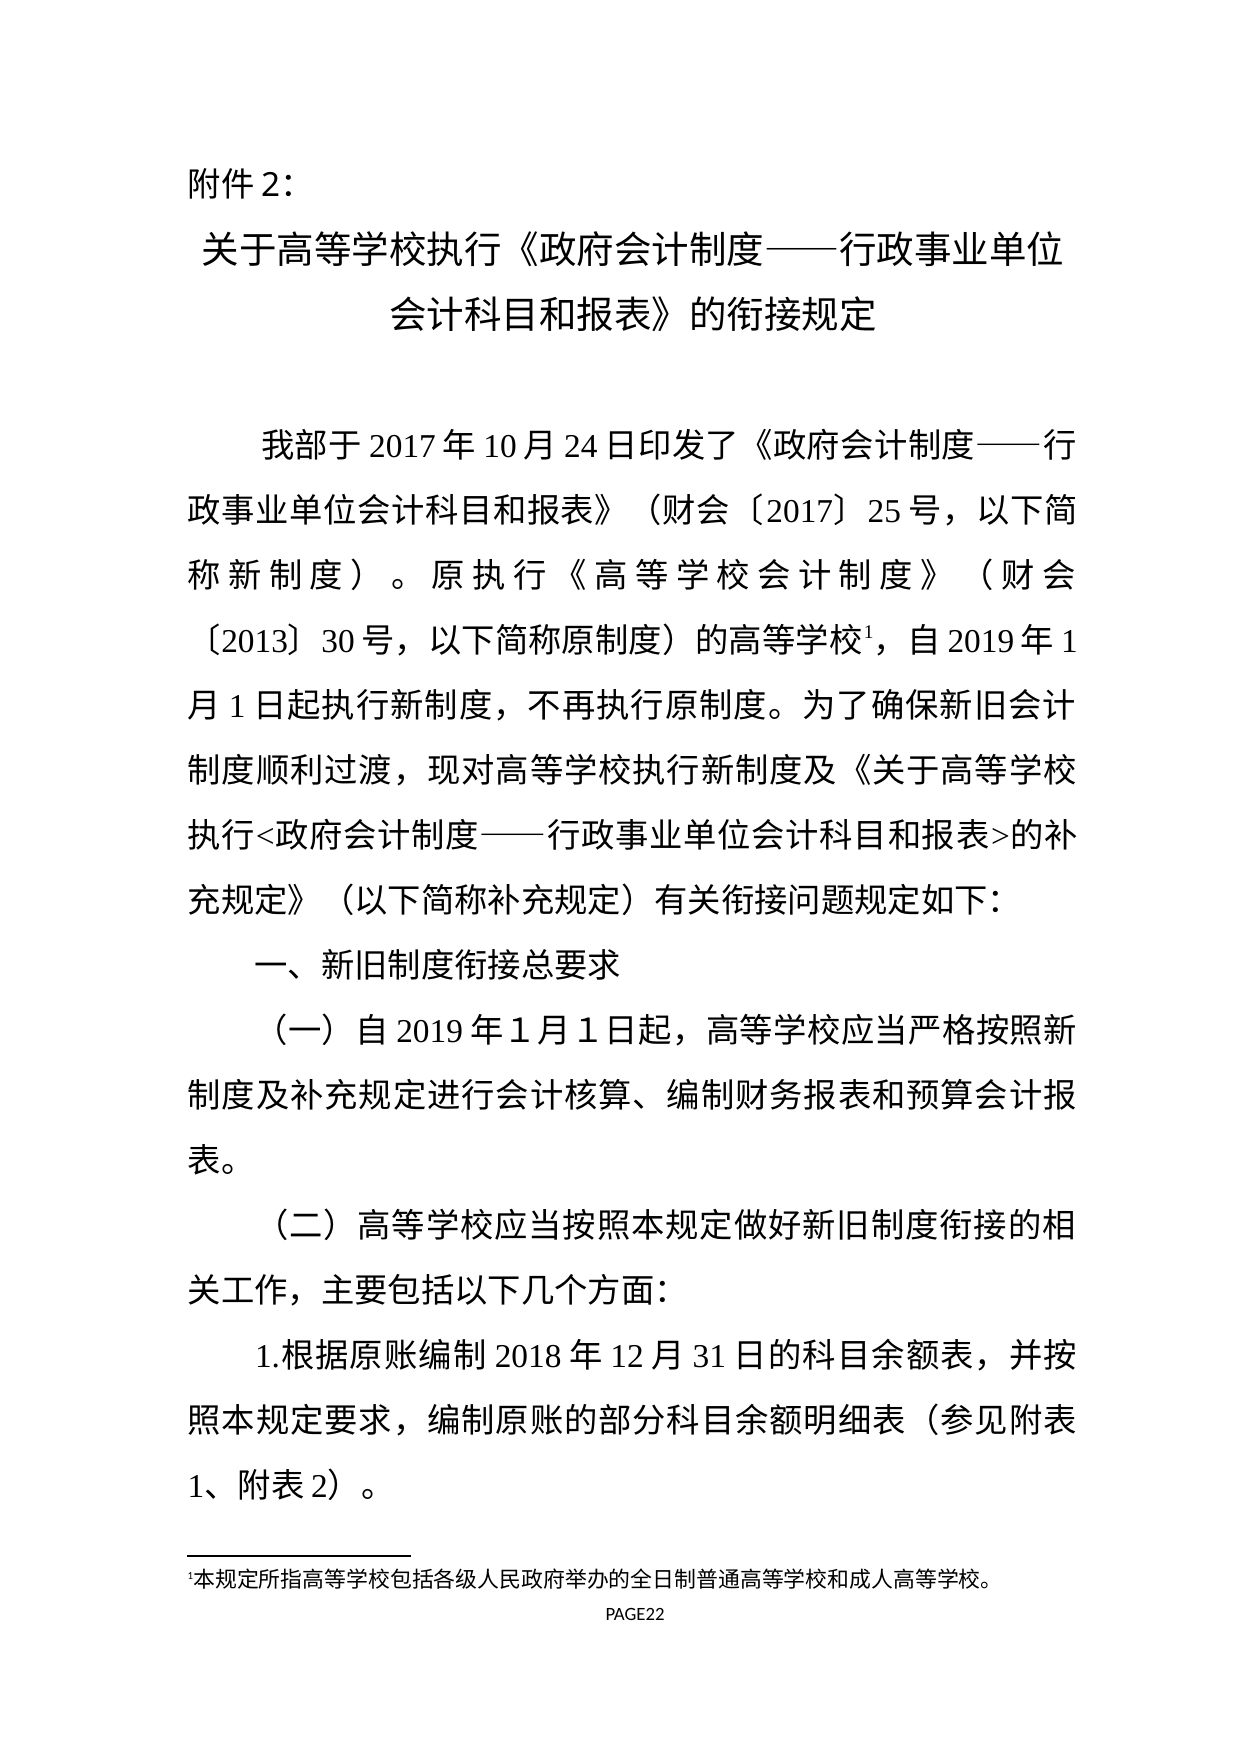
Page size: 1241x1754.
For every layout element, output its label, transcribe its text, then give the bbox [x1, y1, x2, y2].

text 一、新旧制度衔接总要求 [187, 930, 1078, 995]
text 1.根据原账编制2018年12月31日的科目余额表，并按照本规定要求，编制原账的部分科目余额明细表（参见附表1、附表2）。 [187, 1320, 1078, 1515]
text （一）自2019年１月１日起，高等学校应当严格按照新制度及补充规定进行会计核算、编制财务报表和预算会计报表。 [187, 995, 1078, 1190]
text 我部于2017年10月24日印发了《政府会计制度——行政事业单位会计科目和报表》（财会〔2017〕25号，以下简称新制度）。原执行《高等学校会计制度》（财会〔2013〕30号，以下简称原制度）的高等学校，自2019年1月1日起执行新制度，不再执行原制度。为了确保新旧会计制度顺利过渡，现对高等学校执行新制度及《关于高等学校执行<政府会计制度——行政事业单位会计科目和报表>的补充规定》（以下简称补充规定）有关衔接问题规定如下： [187, 410, 1078, 930]
text 附件2： [187, 150, 1078, 215]
text 关于高等学校执行《政府会计制度——行政事业单位会计科目和报表》的衔接规定 [187, 215, 1078, 345]
text （二）高等学校应当按照本规定做好新旧制度衔接的相关工作，主要包括以下几个方面： [187, 1190, 1078, 1320]
